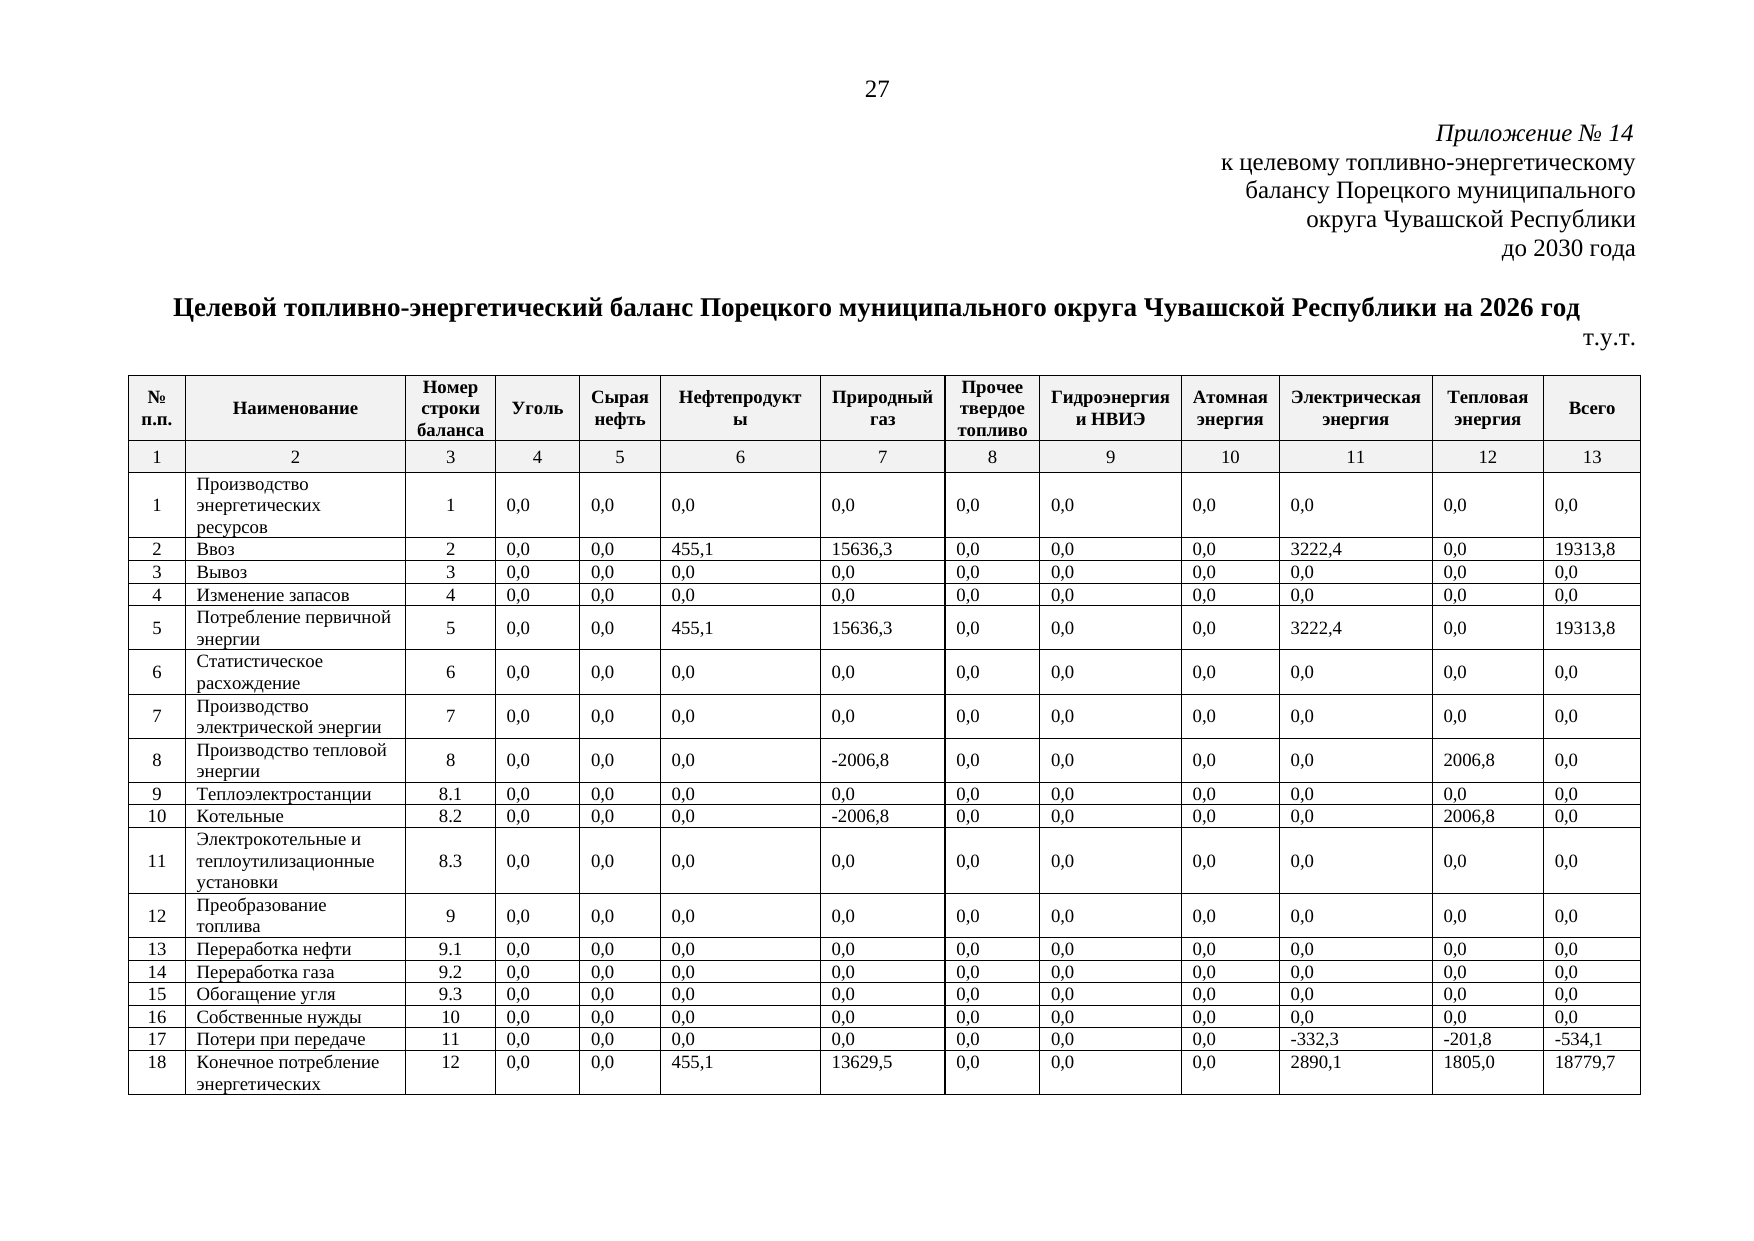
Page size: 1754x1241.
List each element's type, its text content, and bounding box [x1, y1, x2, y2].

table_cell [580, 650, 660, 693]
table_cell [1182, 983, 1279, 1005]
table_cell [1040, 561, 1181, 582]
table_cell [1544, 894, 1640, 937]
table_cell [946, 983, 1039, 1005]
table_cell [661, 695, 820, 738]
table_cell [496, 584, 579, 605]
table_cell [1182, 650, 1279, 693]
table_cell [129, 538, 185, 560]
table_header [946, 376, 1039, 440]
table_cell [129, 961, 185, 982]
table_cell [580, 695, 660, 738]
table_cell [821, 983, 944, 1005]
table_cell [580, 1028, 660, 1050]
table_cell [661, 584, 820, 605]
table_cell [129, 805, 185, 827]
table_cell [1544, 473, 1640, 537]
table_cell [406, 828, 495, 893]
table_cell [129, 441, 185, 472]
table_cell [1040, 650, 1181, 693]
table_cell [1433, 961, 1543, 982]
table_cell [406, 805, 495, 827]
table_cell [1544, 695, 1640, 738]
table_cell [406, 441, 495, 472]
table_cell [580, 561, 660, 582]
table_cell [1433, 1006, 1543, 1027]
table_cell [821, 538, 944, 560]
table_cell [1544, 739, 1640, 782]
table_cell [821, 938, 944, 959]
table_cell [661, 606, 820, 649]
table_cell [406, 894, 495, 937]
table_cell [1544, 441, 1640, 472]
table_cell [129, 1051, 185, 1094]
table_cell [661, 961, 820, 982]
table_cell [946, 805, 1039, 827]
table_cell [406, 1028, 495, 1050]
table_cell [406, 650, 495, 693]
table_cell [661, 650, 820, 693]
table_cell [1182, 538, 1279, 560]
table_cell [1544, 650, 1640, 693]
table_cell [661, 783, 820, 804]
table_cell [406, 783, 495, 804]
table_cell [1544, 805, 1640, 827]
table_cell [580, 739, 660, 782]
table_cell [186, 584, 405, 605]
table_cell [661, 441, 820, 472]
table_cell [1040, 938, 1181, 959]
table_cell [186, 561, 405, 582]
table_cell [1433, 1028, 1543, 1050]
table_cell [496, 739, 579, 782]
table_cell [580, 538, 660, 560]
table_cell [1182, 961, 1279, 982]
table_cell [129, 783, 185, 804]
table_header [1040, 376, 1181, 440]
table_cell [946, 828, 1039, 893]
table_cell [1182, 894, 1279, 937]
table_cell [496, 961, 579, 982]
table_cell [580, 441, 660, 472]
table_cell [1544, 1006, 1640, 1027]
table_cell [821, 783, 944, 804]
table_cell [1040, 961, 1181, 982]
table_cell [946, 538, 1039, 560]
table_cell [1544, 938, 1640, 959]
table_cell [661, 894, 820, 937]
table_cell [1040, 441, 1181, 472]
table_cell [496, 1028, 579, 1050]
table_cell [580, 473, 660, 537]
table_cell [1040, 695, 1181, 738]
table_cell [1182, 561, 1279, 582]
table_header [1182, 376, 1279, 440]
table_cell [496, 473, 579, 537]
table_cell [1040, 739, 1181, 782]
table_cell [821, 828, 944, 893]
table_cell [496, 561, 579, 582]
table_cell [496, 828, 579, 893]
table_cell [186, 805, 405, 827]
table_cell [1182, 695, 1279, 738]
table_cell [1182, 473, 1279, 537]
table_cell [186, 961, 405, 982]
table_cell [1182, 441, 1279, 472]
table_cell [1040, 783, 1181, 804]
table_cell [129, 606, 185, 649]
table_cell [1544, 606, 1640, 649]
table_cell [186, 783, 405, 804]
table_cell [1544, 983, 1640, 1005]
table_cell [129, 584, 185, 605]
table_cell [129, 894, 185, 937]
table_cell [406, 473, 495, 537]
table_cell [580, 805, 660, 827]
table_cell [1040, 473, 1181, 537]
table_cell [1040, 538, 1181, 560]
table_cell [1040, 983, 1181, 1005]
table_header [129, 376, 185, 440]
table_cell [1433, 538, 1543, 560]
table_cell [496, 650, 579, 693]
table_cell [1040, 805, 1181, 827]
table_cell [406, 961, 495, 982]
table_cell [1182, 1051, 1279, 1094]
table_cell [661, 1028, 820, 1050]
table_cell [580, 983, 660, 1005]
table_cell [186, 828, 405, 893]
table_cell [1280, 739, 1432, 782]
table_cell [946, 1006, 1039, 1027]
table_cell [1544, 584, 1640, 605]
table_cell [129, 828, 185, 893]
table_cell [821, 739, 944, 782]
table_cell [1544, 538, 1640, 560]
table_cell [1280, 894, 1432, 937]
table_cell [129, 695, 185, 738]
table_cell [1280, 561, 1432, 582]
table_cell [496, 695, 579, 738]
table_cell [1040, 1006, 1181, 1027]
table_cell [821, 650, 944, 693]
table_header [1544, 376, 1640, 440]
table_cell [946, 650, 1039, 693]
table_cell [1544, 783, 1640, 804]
text до 2030 года [1181, 233, 1636, 262]
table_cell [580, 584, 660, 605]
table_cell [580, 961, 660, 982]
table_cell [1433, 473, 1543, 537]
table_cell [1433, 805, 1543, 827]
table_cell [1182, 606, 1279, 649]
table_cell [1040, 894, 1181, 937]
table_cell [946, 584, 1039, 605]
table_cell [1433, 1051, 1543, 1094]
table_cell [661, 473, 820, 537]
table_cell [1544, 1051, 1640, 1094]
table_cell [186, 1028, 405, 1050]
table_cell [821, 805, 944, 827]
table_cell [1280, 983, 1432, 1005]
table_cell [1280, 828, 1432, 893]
text к целевому топливно-энергетическому балансу Порецкого муниципального округа Чувашской Республики [1181, 147, 1636, 233]
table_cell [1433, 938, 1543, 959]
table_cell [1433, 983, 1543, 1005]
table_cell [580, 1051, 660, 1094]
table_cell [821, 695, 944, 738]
text Целевой топливно-энергетический баланс Порецкого муниципального округа Чувашской Республики на 2026 год [118, 291, 1636, 322]
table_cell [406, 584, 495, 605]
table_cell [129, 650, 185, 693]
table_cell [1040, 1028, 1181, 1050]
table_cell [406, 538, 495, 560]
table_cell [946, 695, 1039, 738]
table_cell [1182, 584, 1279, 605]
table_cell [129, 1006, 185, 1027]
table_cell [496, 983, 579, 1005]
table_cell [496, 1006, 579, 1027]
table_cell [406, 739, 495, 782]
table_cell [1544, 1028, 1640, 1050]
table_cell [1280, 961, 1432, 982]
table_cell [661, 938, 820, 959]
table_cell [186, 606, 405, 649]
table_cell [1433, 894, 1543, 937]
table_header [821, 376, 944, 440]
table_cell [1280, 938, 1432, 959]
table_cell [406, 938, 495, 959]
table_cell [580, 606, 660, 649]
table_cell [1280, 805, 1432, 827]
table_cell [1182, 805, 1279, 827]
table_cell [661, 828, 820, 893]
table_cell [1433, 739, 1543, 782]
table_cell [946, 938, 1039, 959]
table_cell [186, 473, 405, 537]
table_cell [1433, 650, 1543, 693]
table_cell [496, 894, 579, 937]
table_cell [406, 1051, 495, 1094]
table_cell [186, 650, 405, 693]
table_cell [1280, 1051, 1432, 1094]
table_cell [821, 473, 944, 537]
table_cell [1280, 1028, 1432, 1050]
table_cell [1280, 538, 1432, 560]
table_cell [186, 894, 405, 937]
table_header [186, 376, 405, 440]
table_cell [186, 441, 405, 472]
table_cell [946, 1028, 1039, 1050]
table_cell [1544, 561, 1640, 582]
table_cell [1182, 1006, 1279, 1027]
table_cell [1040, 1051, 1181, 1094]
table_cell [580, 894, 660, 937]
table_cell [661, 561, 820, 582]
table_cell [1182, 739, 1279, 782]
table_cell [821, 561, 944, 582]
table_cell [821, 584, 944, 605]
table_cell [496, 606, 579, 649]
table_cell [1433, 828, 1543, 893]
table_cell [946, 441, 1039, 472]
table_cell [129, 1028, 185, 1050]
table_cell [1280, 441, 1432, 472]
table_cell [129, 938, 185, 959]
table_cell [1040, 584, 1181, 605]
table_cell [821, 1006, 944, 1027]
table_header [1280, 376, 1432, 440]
text т.у.т. [118, 322, 1636, 351]
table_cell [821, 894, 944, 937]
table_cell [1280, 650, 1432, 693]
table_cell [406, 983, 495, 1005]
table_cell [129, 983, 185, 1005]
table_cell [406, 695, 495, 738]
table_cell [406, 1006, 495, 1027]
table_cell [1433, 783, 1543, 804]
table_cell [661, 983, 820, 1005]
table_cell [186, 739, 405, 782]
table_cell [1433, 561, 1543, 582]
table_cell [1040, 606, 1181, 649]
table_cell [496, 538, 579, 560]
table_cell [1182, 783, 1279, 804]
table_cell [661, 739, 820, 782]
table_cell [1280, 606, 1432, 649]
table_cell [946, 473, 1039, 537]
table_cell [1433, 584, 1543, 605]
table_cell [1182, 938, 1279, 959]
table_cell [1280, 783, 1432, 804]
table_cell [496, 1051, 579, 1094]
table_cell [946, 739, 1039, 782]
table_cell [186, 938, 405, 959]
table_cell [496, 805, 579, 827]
text Приложение № 14 [1181, 118, 1636, 147]
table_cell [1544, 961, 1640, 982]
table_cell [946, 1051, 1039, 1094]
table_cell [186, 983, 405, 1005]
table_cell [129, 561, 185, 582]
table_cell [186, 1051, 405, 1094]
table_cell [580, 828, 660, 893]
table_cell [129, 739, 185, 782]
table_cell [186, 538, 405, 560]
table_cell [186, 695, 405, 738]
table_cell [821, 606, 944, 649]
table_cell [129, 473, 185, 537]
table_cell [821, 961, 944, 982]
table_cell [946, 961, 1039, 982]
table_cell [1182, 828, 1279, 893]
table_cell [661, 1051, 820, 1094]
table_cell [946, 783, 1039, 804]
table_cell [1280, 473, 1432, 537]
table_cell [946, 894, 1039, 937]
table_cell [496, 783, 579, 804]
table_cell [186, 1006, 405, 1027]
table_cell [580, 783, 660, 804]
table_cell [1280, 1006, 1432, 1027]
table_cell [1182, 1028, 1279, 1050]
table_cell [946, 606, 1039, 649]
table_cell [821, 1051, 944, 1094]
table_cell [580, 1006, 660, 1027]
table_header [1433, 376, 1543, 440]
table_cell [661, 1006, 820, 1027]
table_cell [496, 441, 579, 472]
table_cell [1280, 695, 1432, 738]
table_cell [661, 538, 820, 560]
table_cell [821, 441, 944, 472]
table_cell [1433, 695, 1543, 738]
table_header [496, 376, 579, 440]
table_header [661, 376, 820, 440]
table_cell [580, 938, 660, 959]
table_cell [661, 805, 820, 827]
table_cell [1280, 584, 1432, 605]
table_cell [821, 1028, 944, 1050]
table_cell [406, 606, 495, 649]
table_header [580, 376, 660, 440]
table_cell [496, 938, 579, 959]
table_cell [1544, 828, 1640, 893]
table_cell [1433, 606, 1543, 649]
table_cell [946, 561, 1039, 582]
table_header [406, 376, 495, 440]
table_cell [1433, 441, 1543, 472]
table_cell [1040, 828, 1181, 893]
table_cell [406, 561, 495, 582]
